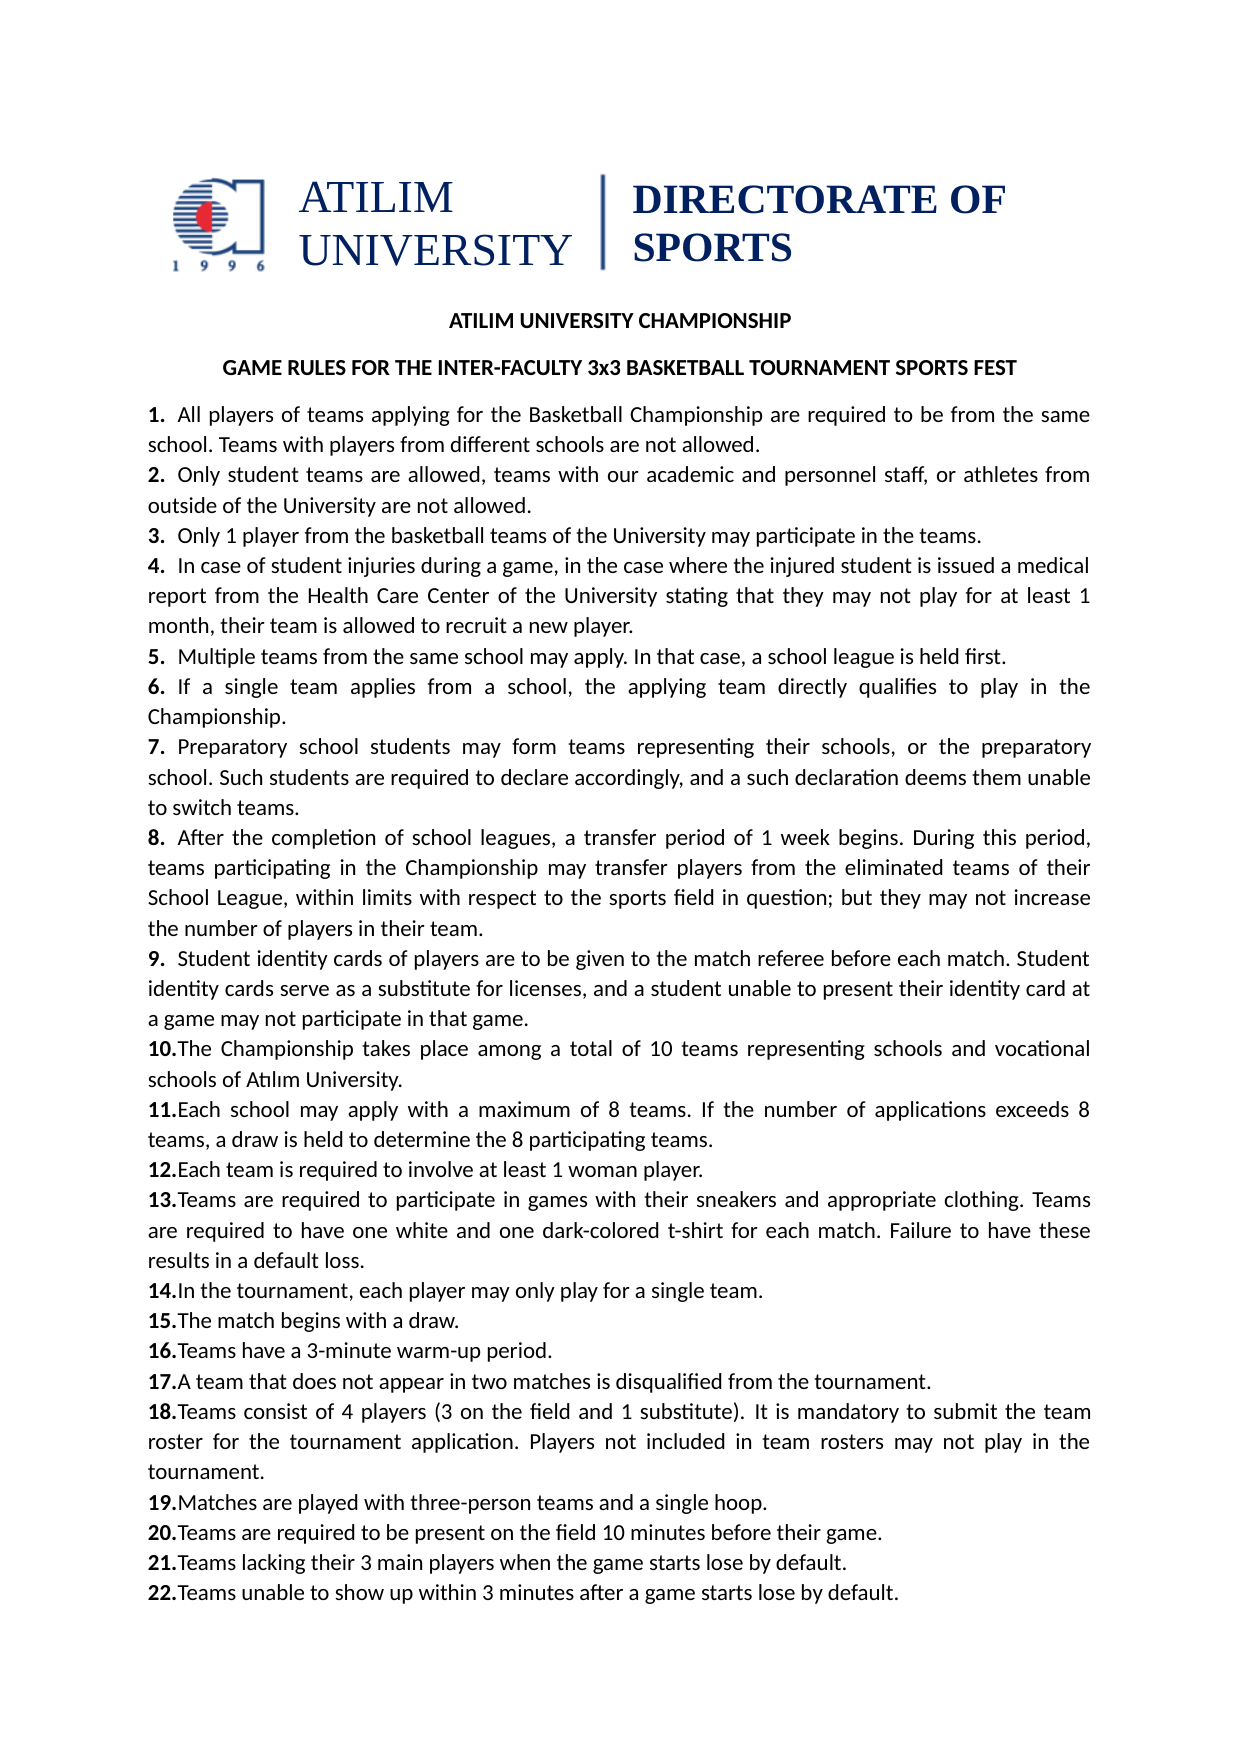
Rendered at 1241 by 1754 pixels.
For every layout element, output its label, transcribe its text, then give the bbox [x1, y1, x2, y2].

list Matches are played with three-person teams and a single hoop. [148, 1488, 1093, 1516]
list In case of student injuries during a game, in the case where the injured student is issued a medical report from the Health Care Center of the University stating that they may not play for at least 1 month, their team is allowed to recruit a new player. [148, 551, 1093, 640]
list Teams are required to be present on the field 10 minutes before their game. [148, 1518, 1093, 1546]
list The match begins with a draw. [148, 1306, 1093, 1334]
list After the completion of school leagues, a transfer period of 1 week begins. During this period, teams participating in the Championship may transfer players from the eliminated teams of their School League, within limits with respect to the sports field in question; but they may not increase the number of players in their team. [148, 823, 1093, 942]
list Preparatory school students may form teams representing their schools, or the preparatory school. Such students are required to declare accordingly, and a such declaration deems them unable to switch teams. [148, 732, 1093, 821]
picture [147, 147, 966, 288]
list Only 1 player from the basketball teams of the University may participate in the teams. [148, 521, 1093, 549]
text ATILIM UNIVERSITY CHAMPIONSHIP [148, 306, 1093, 334]
list Each team is required to involve at least 1 woman player. [148, 1155, 1093, 1183]
list In the tournament, each player may only play for a single team. [148, 1276, 1093, 1304]
list Teams unable to show up within 3 minutes after a game starts lose by default. [148, 1578, 1093, 1606]
list Teams consist of 4 players (3 on the field and 1 substitute). It is mandatory to submit the team roster for the tournament application. Players not included in team rosters may not play in the tournament. [148, 1397, 1093, 1486]
list Teams have a 3-minute warm-up period. [148, 1337, 1093, 1365]
list If a single team applies from a school, the applying team directly qualifies to play in the Championship. [148, 672, 1093, 730]
list The Championship takes place among a total of 10 teams representing schools and vocational schools of Atılım University. [148, 1034, 1093, 1093]
list Teams are required to participate in games with their sneakers and appropriate clothing. Teams are required to have one white and one dark-colored t-shirt for each match. Failure to have these results in a default loss. [148, 1186, 1093, 1274]
list Only student teams are allowed, teams with our academic and personnel staff, or athletes from outside of the University are not allowed. [148, 461, 1093, 519]
list A team that does not appear in two matches is disqualified from the tournament. [148, 1367, 1093, 1395]
list Student identity cards of players are to be given to the match referee before each match. Student identity cards serve as a substitute for licenses, and a student unable to present their identity card at a game may not participate in that game. [148, 944, 1093, 1032]
text GAME RULES FOR THE INTER-FACULTY 3x3 BASKETBALL TOURNAMENT SPORTS FEST [148, 353, 1093, 381]
list All players of teams applying for the Basketball Championship are required to be from the same school. Teams with players from different schools are not allowed. [148, 400, 1093, 458]
list Teams lacking their 3 main players when the game starts lose by default. [148, 1548, 1093, 1576]
list Multiple teams from the same school may apply. In that case, a school league is held first. [148, 642, 1093, 670]
list Each school may apply with a maximum of 8 teams. If the number of applications exceeds 8 teams, a draw is held to determine the 8 participating teams. [148, 1095, 1093, 1153]
picture [958, 187, 966, 211]
